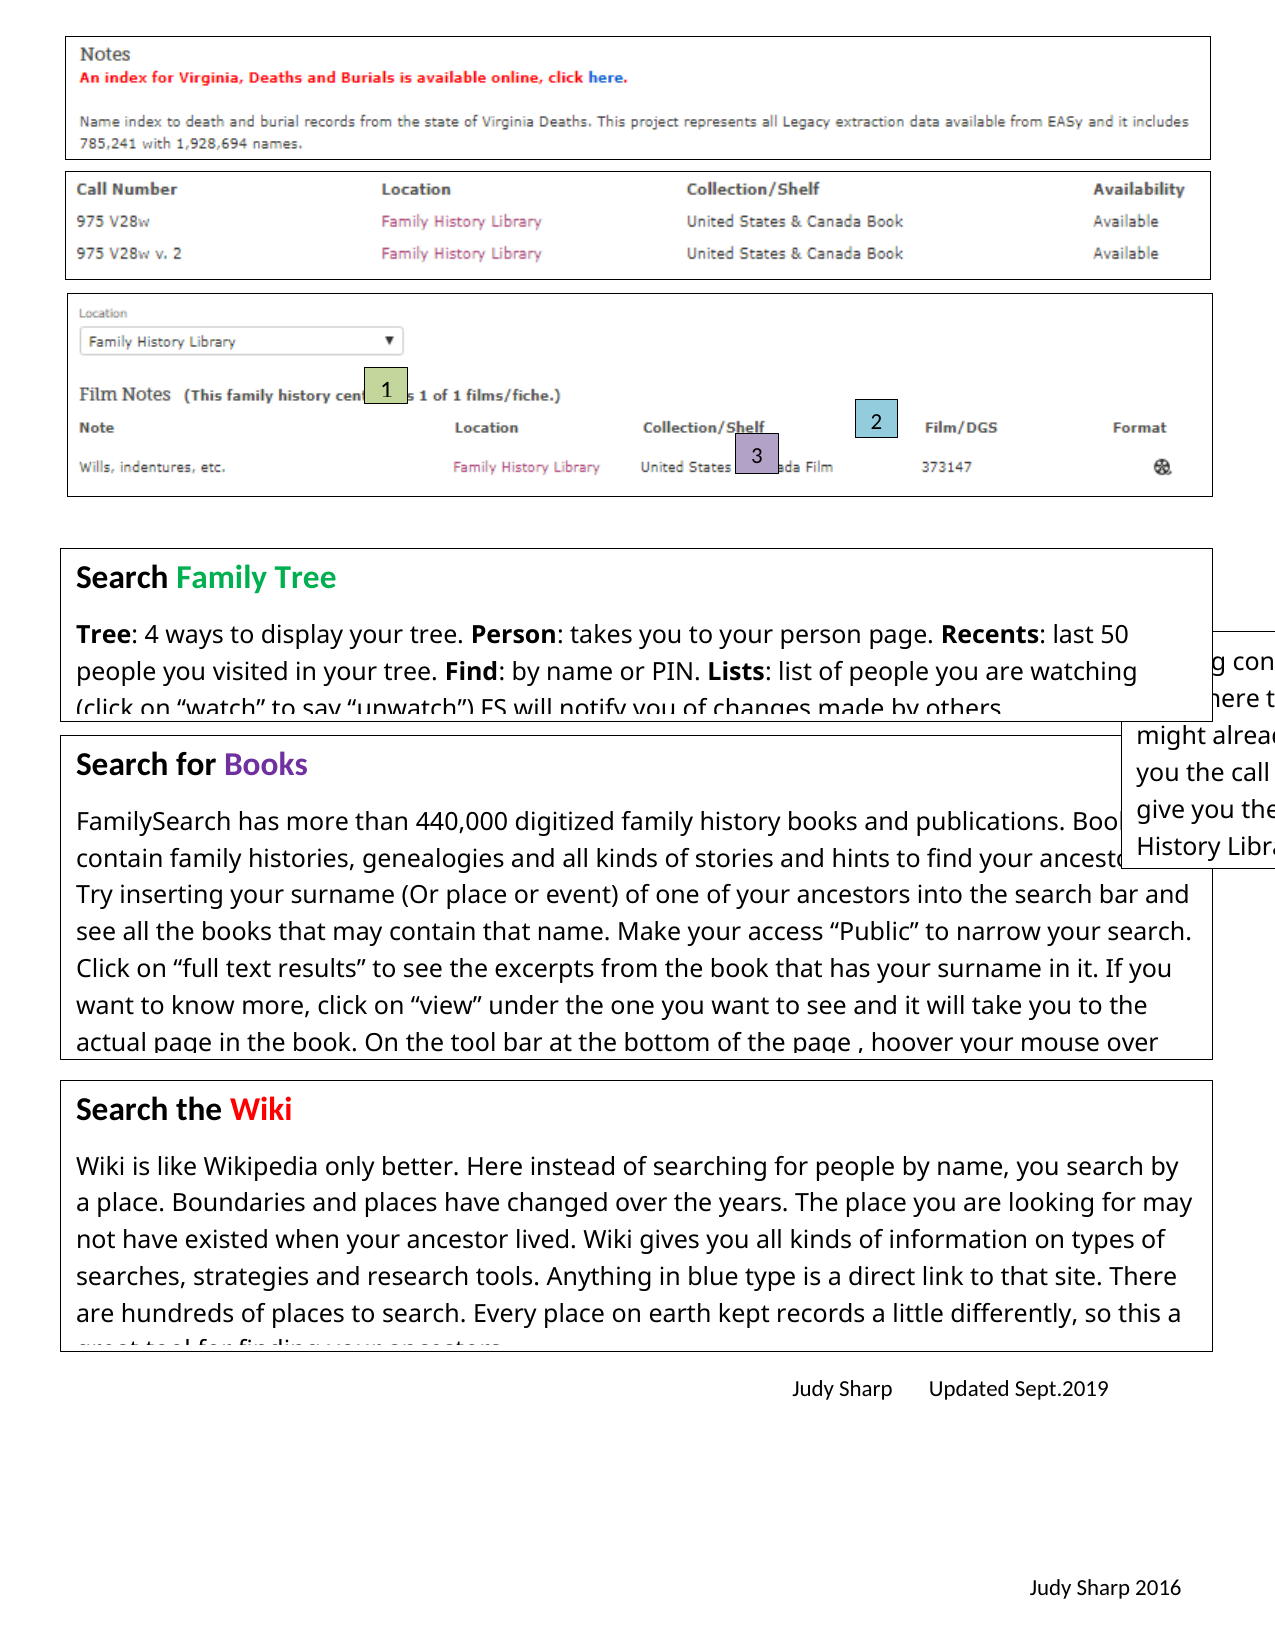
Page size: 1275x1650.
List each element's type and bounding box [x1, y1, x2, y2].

picture [66, 37, 1210, 159]
picture [68, 294, 1212, 496]
picture [66, 172, 1210, 279]
